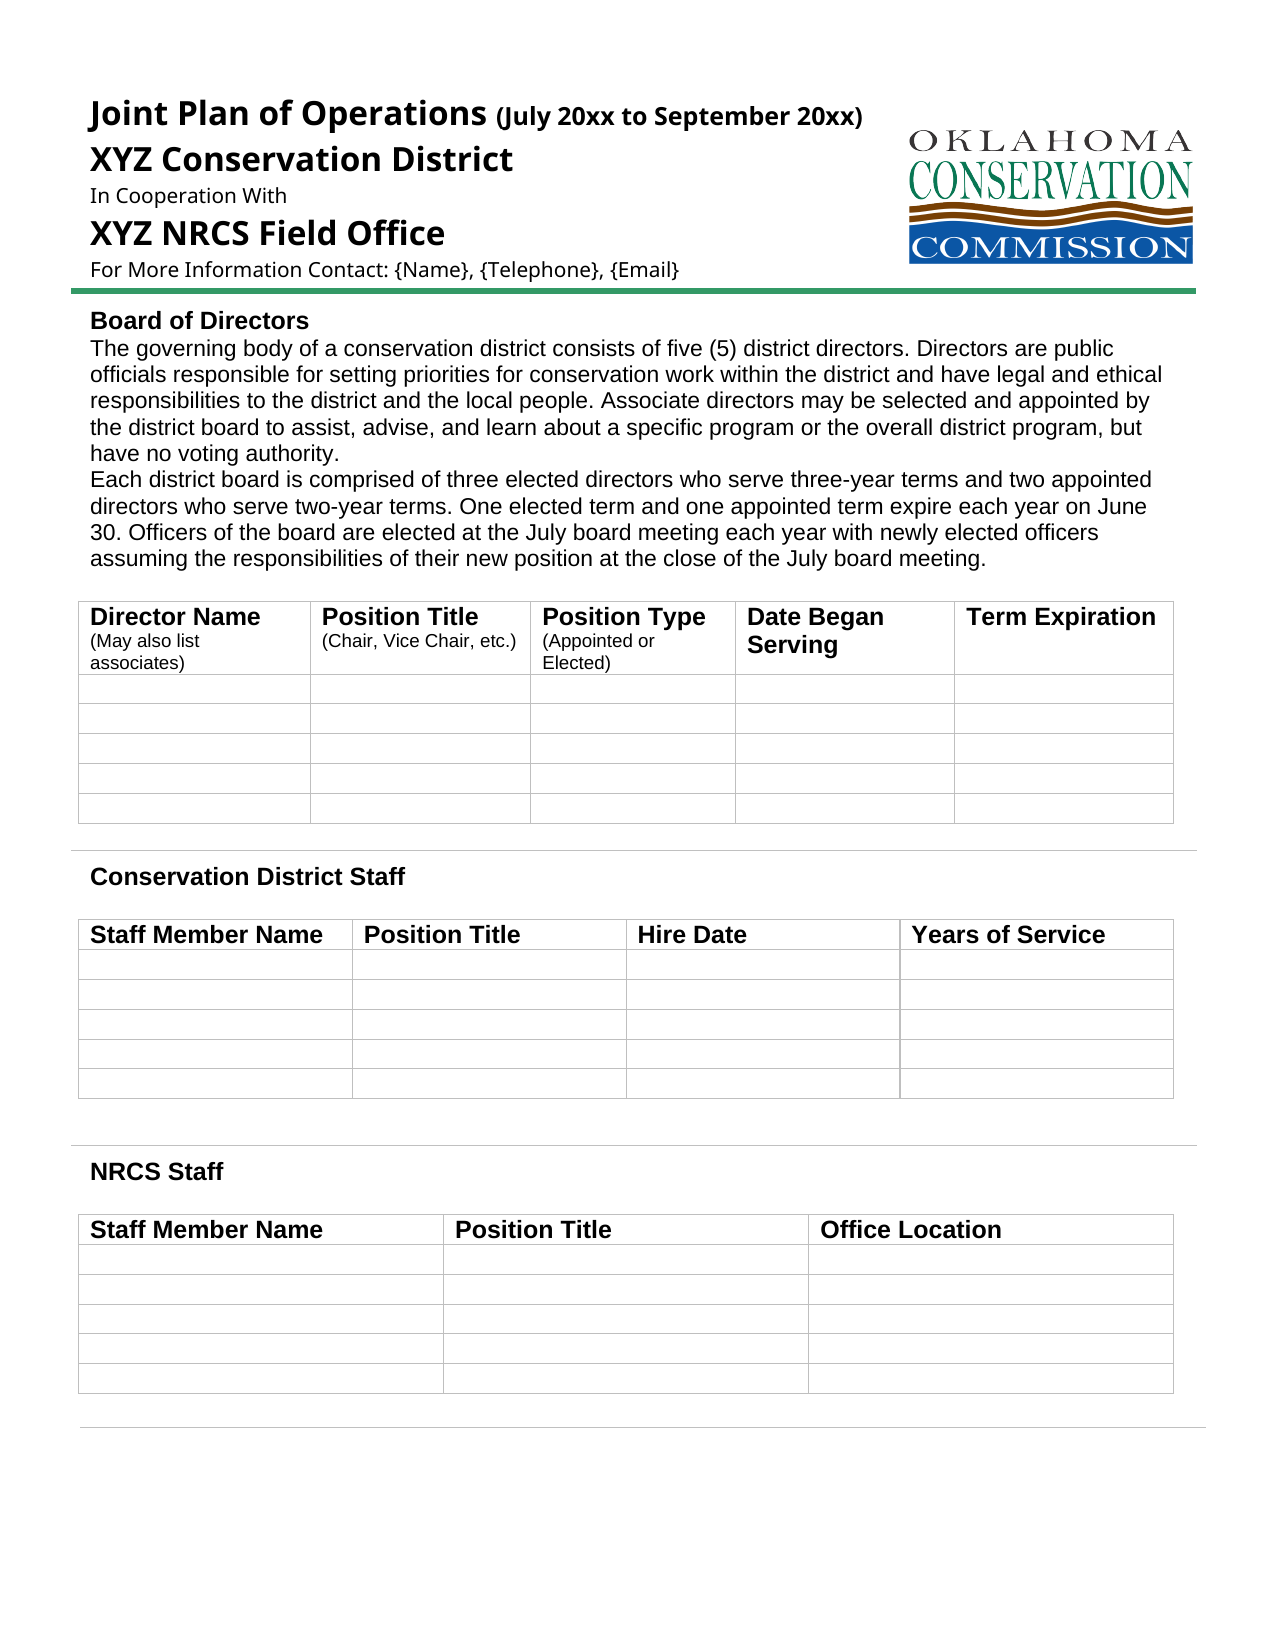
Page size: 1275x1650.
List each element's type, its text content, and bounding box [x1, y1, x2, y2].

table_cell [79, 1305, 443, 1333]
table_cell [901, 1040, 1173, 1068]
table_cell [901, 980, 1173, 1009]
subtitle Joint Plan of Operations (July 20xx to September 20xx) [90, 90, 1185, 135]
table_cell [79, 1010, 352, 1038]
table_cell [353, 1040, 626, 1068]
picture [909, 130, 1193, 264]
table_cell [311, 675, 530, 703]
table_cell [955, 734, 1173, 763]
text Each district board is comprised of three elected directors who serve three-year terms and two appointed directors who serve two-year terms. One elected term and one appointed term expire each year on June 30. Officers of the board are elected at the July board meeting each year with newly elected officers assuming the responsibilities of their new position at the close of the July board meeting. [90, 466, 1185, 601]
table_header Position Type (Appointed or Elected) [531, 602, 735, 673]
table_header Term Expiration [955, 602, 1173, 673]
table_cell [736, 764, 954, 793]
table_cell [444, 1334, 808, 1363]
table_cell [444, 1305, 808, 1333]
table_cell [311, 734, 530, 763]
text NRCS Staff [90, 1157, 1185, 1185]
table_cell [79, 734, 310, 763]
table_cell [531, 794, 735, 822]
table_cell [901, 950, 1173, 979]
table_cell [809, 1245, 1173, 1274]
table_cell [901, 1069, 1173, 1098]
table_cell [79, 675, 310, 703]
table_cell [79, 1364, 443, 1393]
table_cell [79, 704, 310, 733]
table_cell [531, 764, 735, 793]
subtitle XYZ NRCS Field Office [90, 209, 909, 255]
table_cell [311, 794, 530, 822]
subtitle XYZ Conservation District [90, 135, 909, 181]
table_header Staff Member Name [79, 920, 352, 949]
table_cell [79, 1275, 443, 1303]
table_cell [627, 980, 899, 1009]
table_cell [809, 1305, 1173, 1333]
table_header Hire Date [627, 920, 899, 949]
text For More Information Contact: {Name}, {Telephone}, {Email} [90, 255, 1185, 283]
table_cell [79, 980, 352, 1009]
table_cell [444, 1364, 808, 1393]
table_cell [955, 794, 1173, 822]
table_cell [311, 704, 530, 733]
table_cell [809, 1275, 1173, 1303]
table_cell [627, 950, 899, 979]
table_cell [79, 794, 310, 822]
table_header Staff Member Name [79, 1215, 443, 1244]
table_cell [531, 675, 735, 703]
table_cell [444, 1245, 808, 1274]
table_cell [79, 950, 352, 979]
table_cell [736, 794, 954, 822]
table_cell [531, 704, 735, 733]
table_cell [809, 1334, 1173, 1363]
table_cell [627, 1010, 899, 1038]
table_cell [311, 764, 530, 793]
table_header Position Title [444, 1215, 808, 1244]
table_cell [79, 1334, 443, 1363]
table_cell [736, 734, 954, 763]
table_header Position Title [353, 920, 626, 949]
table_cell [955, 764, 1173, 793]
table_cell [531, 734, 735, 763]
table_cell [627, 1040, 899, 1068]
table_cell [955, 675, 1173, 703]
table_cell [901, 1010, 1173, 1038]
table_cell [736, 675, 954, 703]
table_cell [79, 764, 310, 793]
table_header Position Title (Chair, Vice Chair, etc.) [311, 602, 530, 673]
table_cell [736, 704, 954, 733]
table_cell [79, 1069, 352, 1098]
table_header Office Location [809, 1215, 1173, 1244]
text The governing body of a conservation district consists of five (5) district directors. Directors are public officials responsible for setting priorities for conservation work within the district and have legal and ethical responsibilities to the district and the local people. Associate directors may be selected and appointed by the district board to assist, advise, and learn about a specific program or the overall district program, but have no voting authority. [90, 334, 1185, 466]
table_cell [353, 1010, 626, 1038]
table_header Director Name (May also list associates) [79, 602, 310, 673]
table_cell [353, 980, 626, 1009]
table_cell [79, 1040, 352, 1068]
table_cell [809, 1364, 1173, 1393]
table_cell [955, 704, 1173, 733]
table_cell [353, 950, 626, 979]
text Conservation District Staff [90, 862, 1185, 891]
table_header Years of Service [901, 920, 1173, 949]
text In Cooperation With [90, 181, 909, 209]
table_header Date Began Serving [736, 602, 954, 673]
table_cell [444, 1275, 808, 1303]
table_cell [627, 1069, 899, 1098]
table_cell [79, 1245, 443, 1274]
text Board of Directors [90, 306, 1185, 334]
table_cell [353, 1069, 626, 1098]
